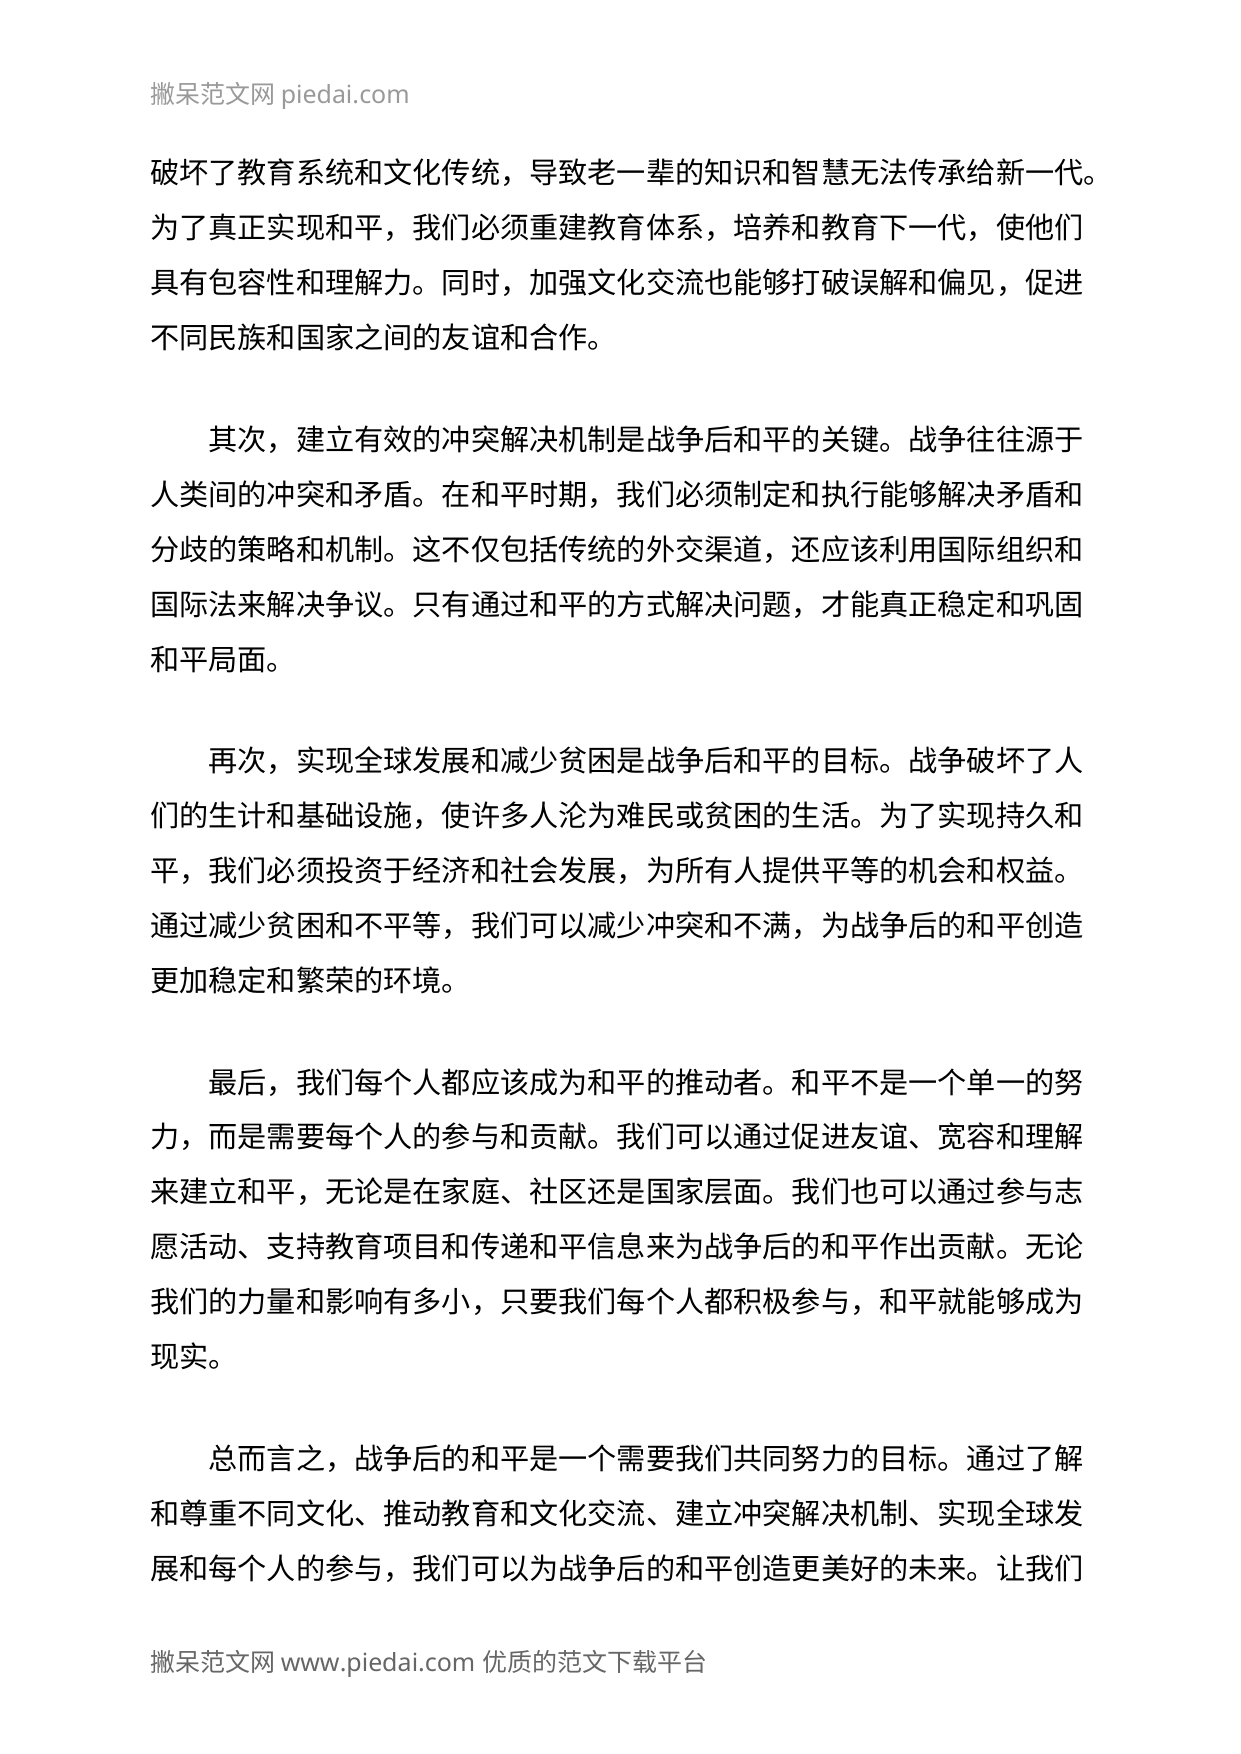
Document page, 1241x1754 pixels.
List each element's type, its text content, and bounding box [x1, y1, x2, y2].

text 再次，实现全球发展和减少贫困是战争后和平的目标。战争破坏了人们的生计和基础设施，使许多人沦为难民或贫困的生活。为了实现持久和平，我们必须投资于经济和社会发展，为所有人提供平等的机会和权益。通过减少贫困和不平等，我们可以减少冲突和不满，为战争后的和平创造更加稳定和繁荣的环境。 [150, 738, 1090, 1000]
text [150, 1435, 1090, 1587]
text 其次，建立有效的冲突解决机制是战争后和平的关键。战争往往源于人类间的冲突和矛盾。在和平时期，我们必须制定和执行能够解决矛盾和分歧的策略和机制。这不仅包括传统的外交渠道，还应该利用国际组织和国际法来解决争议。只有通过和平的方式解决问题，才能真正稳定和巩固和平局面。 [150, 416, 1090, 678]
text 最后，我们每个人都应该成为和平的推动者。和平不是一个单一的努力，而是需要每个人的参与和贡献。我们可以通过促进友谊、宽容和理解来建立和平，无论是在家庭、社区还是国家层面。我们也可以通过参与志愿活动、支持教育项目和传递和平信息来为战争后的和平作出贡献。无论我们的力量和影响有多小，只要我们每个人都积极参与，和平就能够成为现实。 [150, 1059, 1090, 1376]
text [150, 150, 1090, 357]
